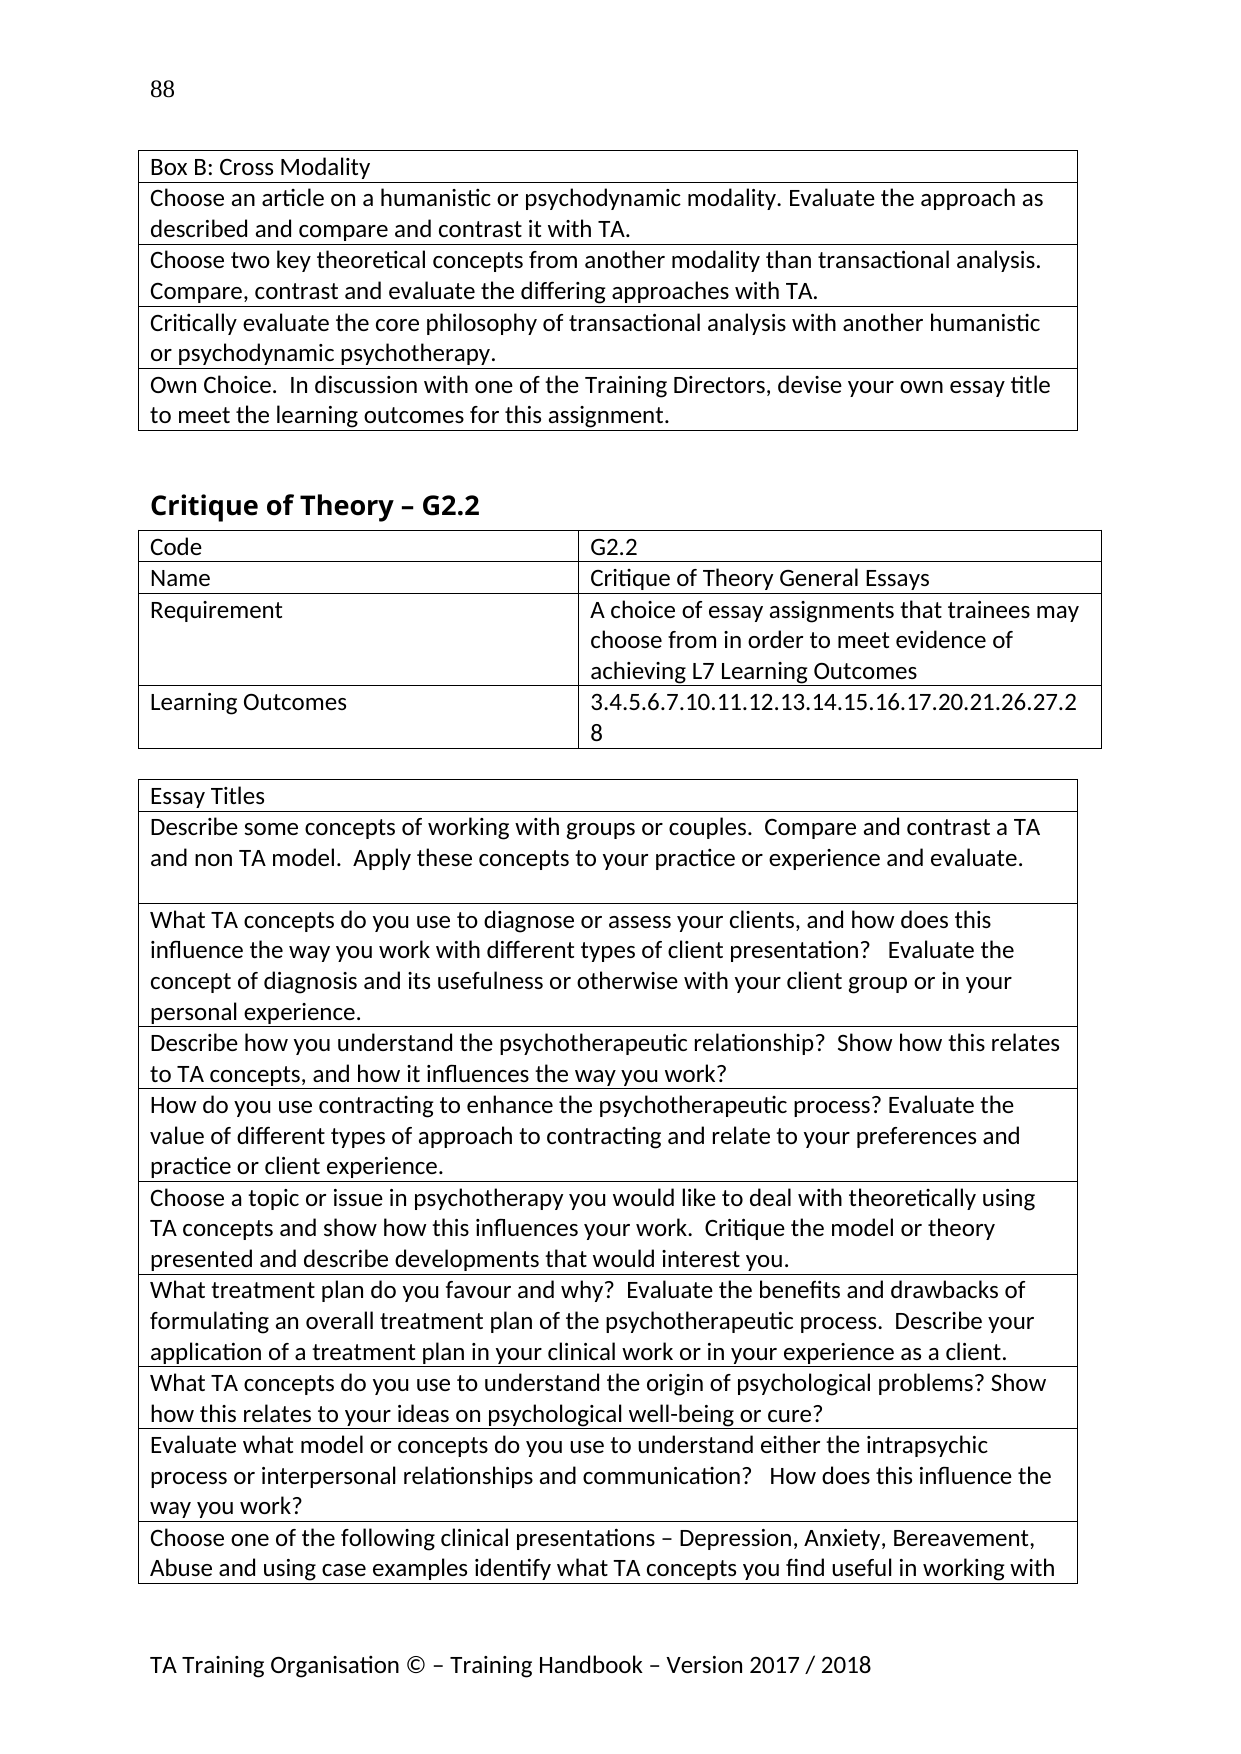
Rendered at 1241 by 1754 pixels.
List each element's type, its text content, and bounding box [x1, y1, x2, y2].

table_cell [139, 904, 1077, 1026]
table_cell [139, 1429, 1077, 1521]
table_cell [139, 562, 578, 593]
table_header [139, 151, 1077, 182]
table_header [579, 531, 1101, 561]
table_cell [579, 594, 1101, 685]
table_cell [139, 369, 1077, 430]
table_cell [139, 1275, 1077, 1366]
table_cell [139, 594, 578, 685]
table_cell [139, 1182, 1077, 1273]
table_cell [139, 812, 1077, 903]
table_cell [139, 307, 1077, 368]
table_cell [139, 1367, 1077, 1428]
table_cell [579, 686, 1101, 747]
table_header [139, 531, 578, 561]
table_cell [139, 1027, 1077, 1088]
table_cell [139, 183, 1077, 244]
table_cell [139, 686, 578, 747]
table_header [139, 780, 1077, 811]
subtitle Critique of Theory – G2.2 [150, 486, 1090, 523]
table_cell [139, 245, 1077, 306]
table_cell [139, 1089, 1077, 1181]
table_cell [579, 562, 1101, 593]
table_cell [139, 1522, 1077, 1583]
